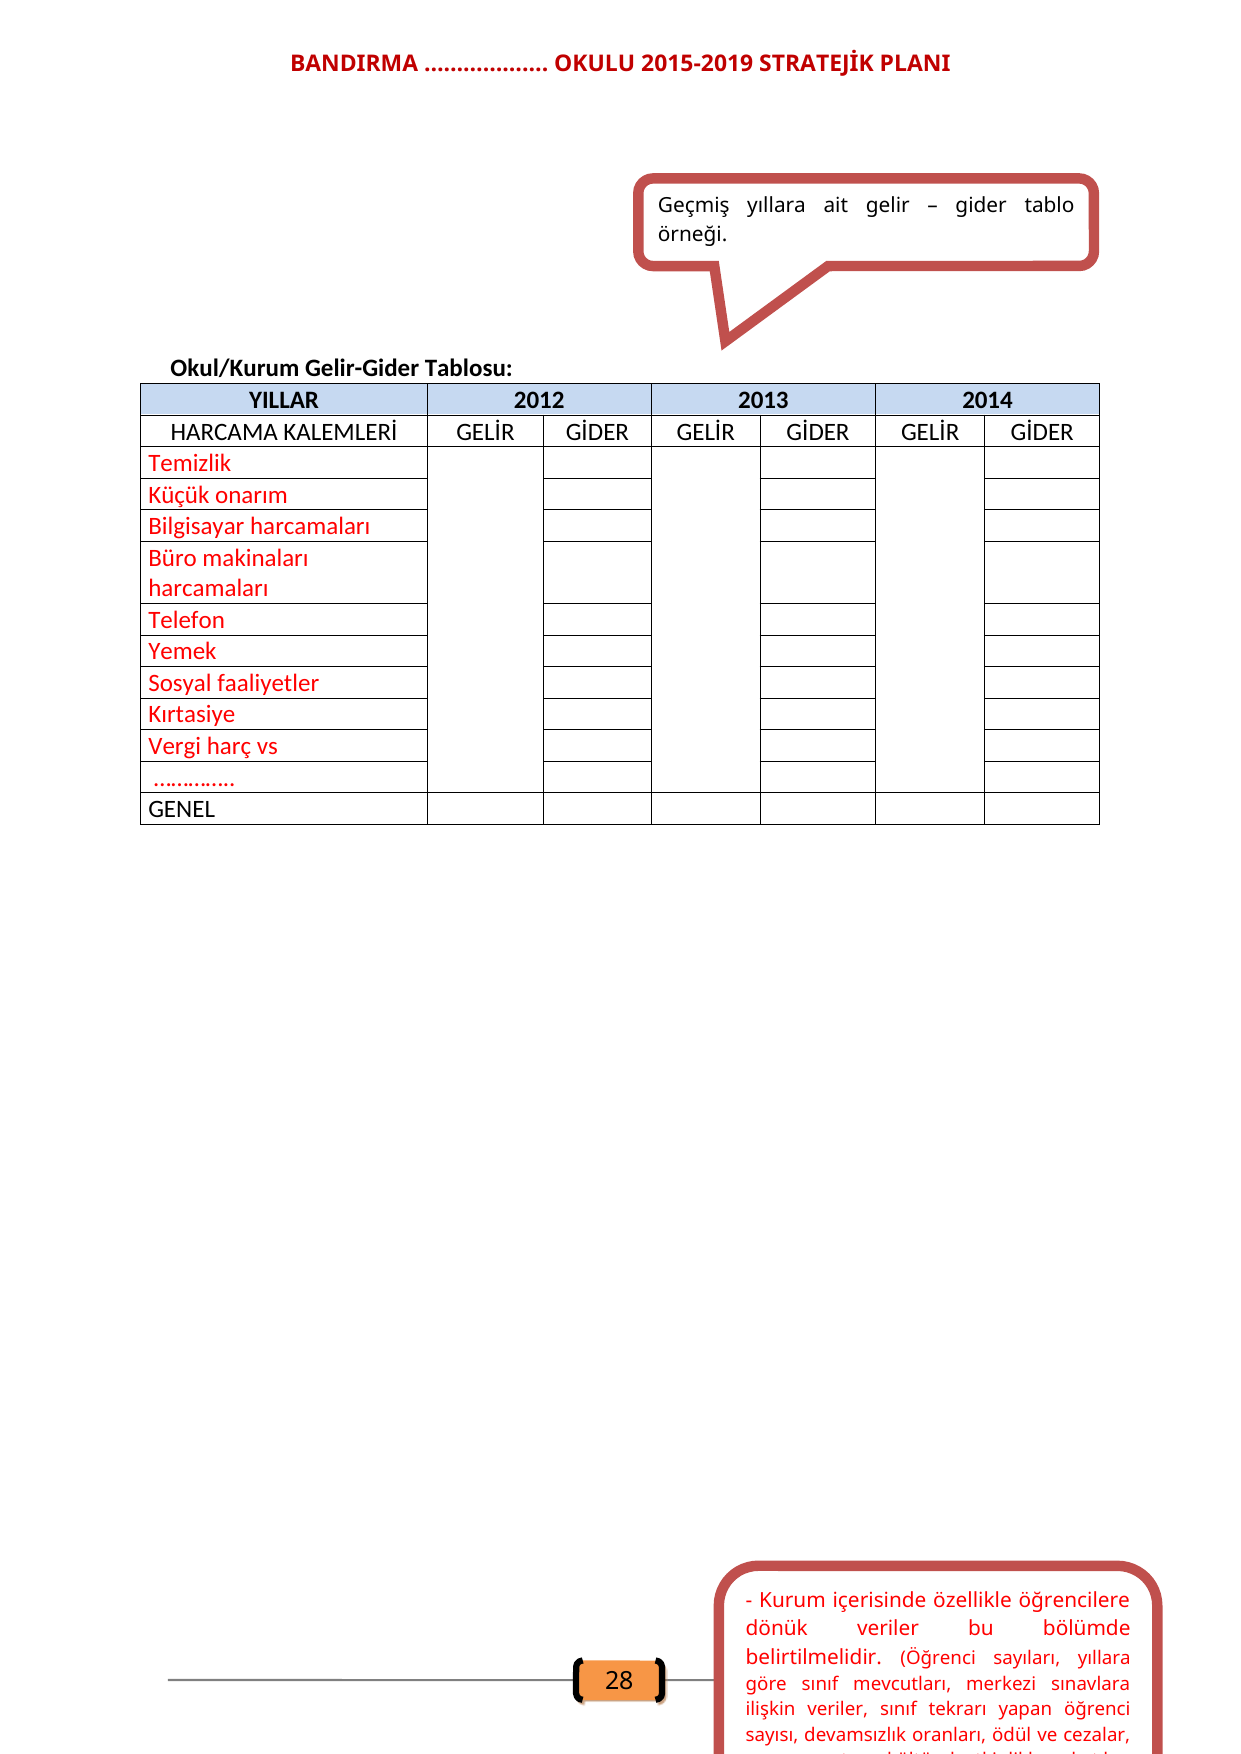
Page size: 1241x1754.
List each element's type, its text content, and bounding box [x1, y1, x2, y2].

table_cell [761, 793, 875, 824]
table_cell [652, 447, 760, 792]
table_cell Kırtasiye [141, 699, 427, 729]
table_cell [761, 730, 875, 761]
table_header 2012 [428, 384, 651, 414]
table_cell [544, 604, 651, 634]
table_cell [985, 447, 1099, 478]
table_cell [544, 447, 651, 478]
table_cell [761, 762, 875, 792]
table_cell GİDER [544, 416, 651, 446]
table_cell [428, 793, 543, 824]
table_header 2014 [876, 384, 1099, 414]
table_cell GENEL [141, 793, 427, 824]
table_cell Yemek [141, 636, 427, 666]
table_cell [985, 699, 1099, 729]
table_cell [428, 447, 543, 792]
table_cell [761, 542, 875, 603]
table_cell [985, 510, 1099, 541]
table_cell [761, 479, 875, 509]
table_header 2013 [652, 384, 875, 414]
table_cell [985, 636, 1099, 666]
table_cell [544, 667, 651, 698]
table_cell Sosyal faaliyetler [141, 667, 427, 698]
table_cell [544, 730, 651, 761]
table_cell [985, 793, 1099, 824]
table_cell ………….. [141, 762, 427, 792]
table_cell Küçük onarım [141, 479, 427, 509]
table_cell [985, 604, 1099, 634]
table_cell [761, 510, 875, 541]
table_cell [876, 793, 984, 824]
table_cell [761, 447, 875, 478]
table_cell GELİR [652, 416, 760, 446]
table_cell [544, 542, 651, 603]
table_cell HARCAMA KALEMLERİ [141, 416, 427, 446]
table_cell [985, 762, 1099, 792]
table_cell [652, 793, 760, 824]
table_cell GELİR [876, 416, 984, 446]
table_cell [761, 604, 875, 634]
table_cell [985, 730, 1099, 761]
table_cell [544, 636, 651, 666]
table_cell [544, 510, 651, 541]
table_cell [985, 479, 1099, 509]
table_cell [544, 762, 651, 792]
table_cell [985, 667, 1099, 698]
table_cell GELİR [428, 416, 543, 446]
table_cell Temizlik [141, 447, 427, 478]
table_cell [761, 636, 875, 666]
table_cell [761, 699, 875, 729]
table_cell GİDER [761, 416, 875, 446]
table_cell [544, 699, 651, 729]
table_cell Telefon [141, 604, 427, 634]
table_cell GİDER [985, 416, 1099, 446]
table_cell [985, 542, 1099, 603]
table_cell [544, 793, 651, 824]
table_header YILLAR [141, 384, 427, 414]
table_cell Bilgisayar harcamaları [141, 510, 427, 541]
table_cell [876, 447, 984, 792]
table_cell Vergi harç vs [141, 730, 427, 761]
text Okul/Kurum Gelir-Gider Tablosu: [148, 352, 1093, 383]
table_cell [761, 667, 875, 698]
table_cell [544, 479, 651, 509]
table_cell Büro makinaları harcamaları [141, 542, 427, 603]
